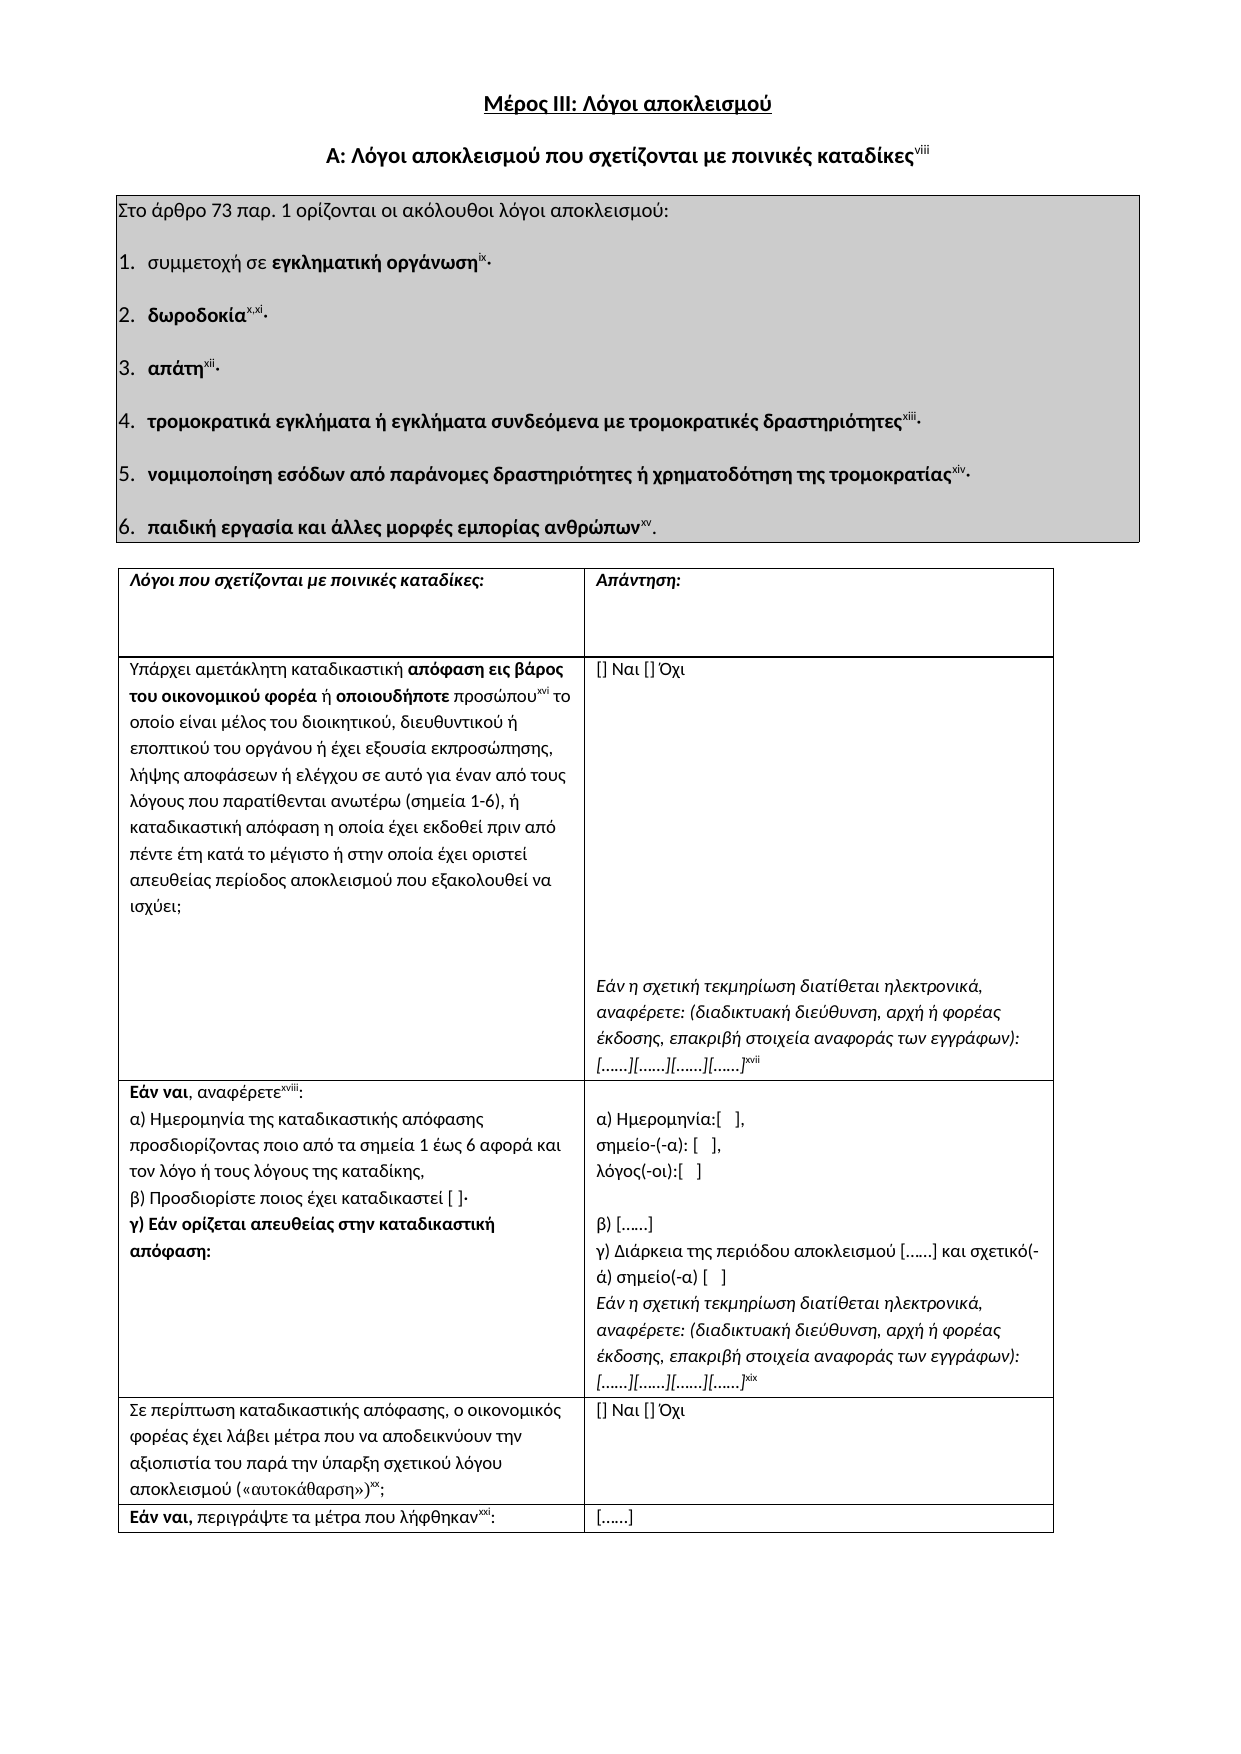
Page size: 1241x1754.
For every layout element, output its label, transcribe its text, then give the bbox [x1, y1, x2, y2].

table_cell Εάν ναι, περιγράψτε τα μέτρα που λήφθηκαν: [119, 1505, 584, 1532]
text Μέρος III: Λόγοι αποκλεισμού [118, 89, 1137, 117]
table_header Απάντηση: [585, 569, 1053, 656]
table_header Λόγοι που σχετίζονται με ποινικές καταδίκες: [119, 569, 584, 656]
list τρομοκρατικά εγκλήματα ή εγκλήματα συνδεόμενα με τρομοκρατικές δραστηριότητες· [117, 404, 1139, 434]
list νομιμοποίηση εσόδων από παράνομες δραστηριότητες ή χρηματοδότηση της τρομοκρατίας· [117, 457, 1139, 487]
table_cell Σε περίπτωση καταδικαστικής απόφασης, ο οικονομικός φορέας έχει λάβει μέτρα που να αποδεικνύουν την αξιοπιστία του παρά την ύπαρξη σχετικού λόγου αποκλεισμού («αυτοκάθαρση»); [119, 1398, 584, 1504]
text Στο άρθρο 73 παρ. 1 ορίζονται οι ακόλουθοι λόγοι αποκλεισμού: [117, 196, 1139, 222]
table_cell [] Ναι [] Όχι [585, 1398, 1053, 1504]
list παιδική εργασία και άλλες μορφές εμπορίας ανθρώπων. [117, 510, 1139, 542]
table_cell [……] [585, 1505, 1053, 1532]
list συμμετοχή σε εγκληματική οργάνωση· [117, 245, 1139, 275]
table_cell α) Ημερομηνία:[ ], σημείο-(-α): [ ], λόγος(-οι):[ ] β) [……] γ) Διάρκεια της περιόδου αποκλεισμού [……] και σχετικό(-ά) σημείο(-α) [ ] Εάν η σχετική τεκμηρίωση διατίθεται ηλεκτρονικά, αναφέρετε: (διαδικτυακή διεύθυνση, αρχή ή φορέας έκδοσης, επακριβή στοιχεία αναφοράς των εγγράφων): [……][……][……][……] [585, 1081, 1053, 1397]
list δωροδοκία,· [117, 298, 1139, 328]
table_cell Υπάρχει αμετάκλητη καταδικαστική απόφαση εις βάρος του οικονομικού φορέα ή οποιουδήποτε προσώπου το οποίο είναι μέλος του διοικητικού, διευθυντικού ή εποπτικού του οργάνου ή έχει εξουσία εκπροσώπησης, λήψης αποφάσεων ή ελέγχου σε αυτό για έναν από τους λόγους που παρατίθενται ανωτέρω (σημεία 1-6), ή καταδικαστική απόφαση η οποία έχει εκδοθεί πριν από πέντε έτη κατά το μέγιστο ή στην οποία έχει οριστεί απευθείας περίοδος αποκλεισμού που εξακολουθεί να ισχύει; [119, 658, 584, 1079]
table_cell [] Ναι [] Όχι Εάν η σχετική τεκμηρίωση διατίθεται ηλεκτρονικά, αναφέρετε: (διαδικτυακή διεύθυνση, αρχή ή φορέας έκδοσης, επακριβή στοιχεία αναφοράς των εγγράφων): [……][……][……][……] [585, 658, 1053, 1079]
table_cell Εάν ναι, αναφέρετε: α) Ημερομηνία της καταδικαστικής απόφασης προσδιορίζοντας ποιο από τα σημεία 1 έως 6 αφορά και τον λόγο ή τους λόγους της καταδίκης, β) Προσδιορίστε ποιος έχει καταδικαστεί [ ]· γ) Εάν ορίζεται απευθείας στην καταδικαστική απόφαση: [119, 1081, 584, 1397]
list απάτη· [117, 351, 1139, 381]
text Α: Λόγοι αποκλεισμού που σχετίζονται με ποινικές καταδίκες [118, 142, 1137, 170]
